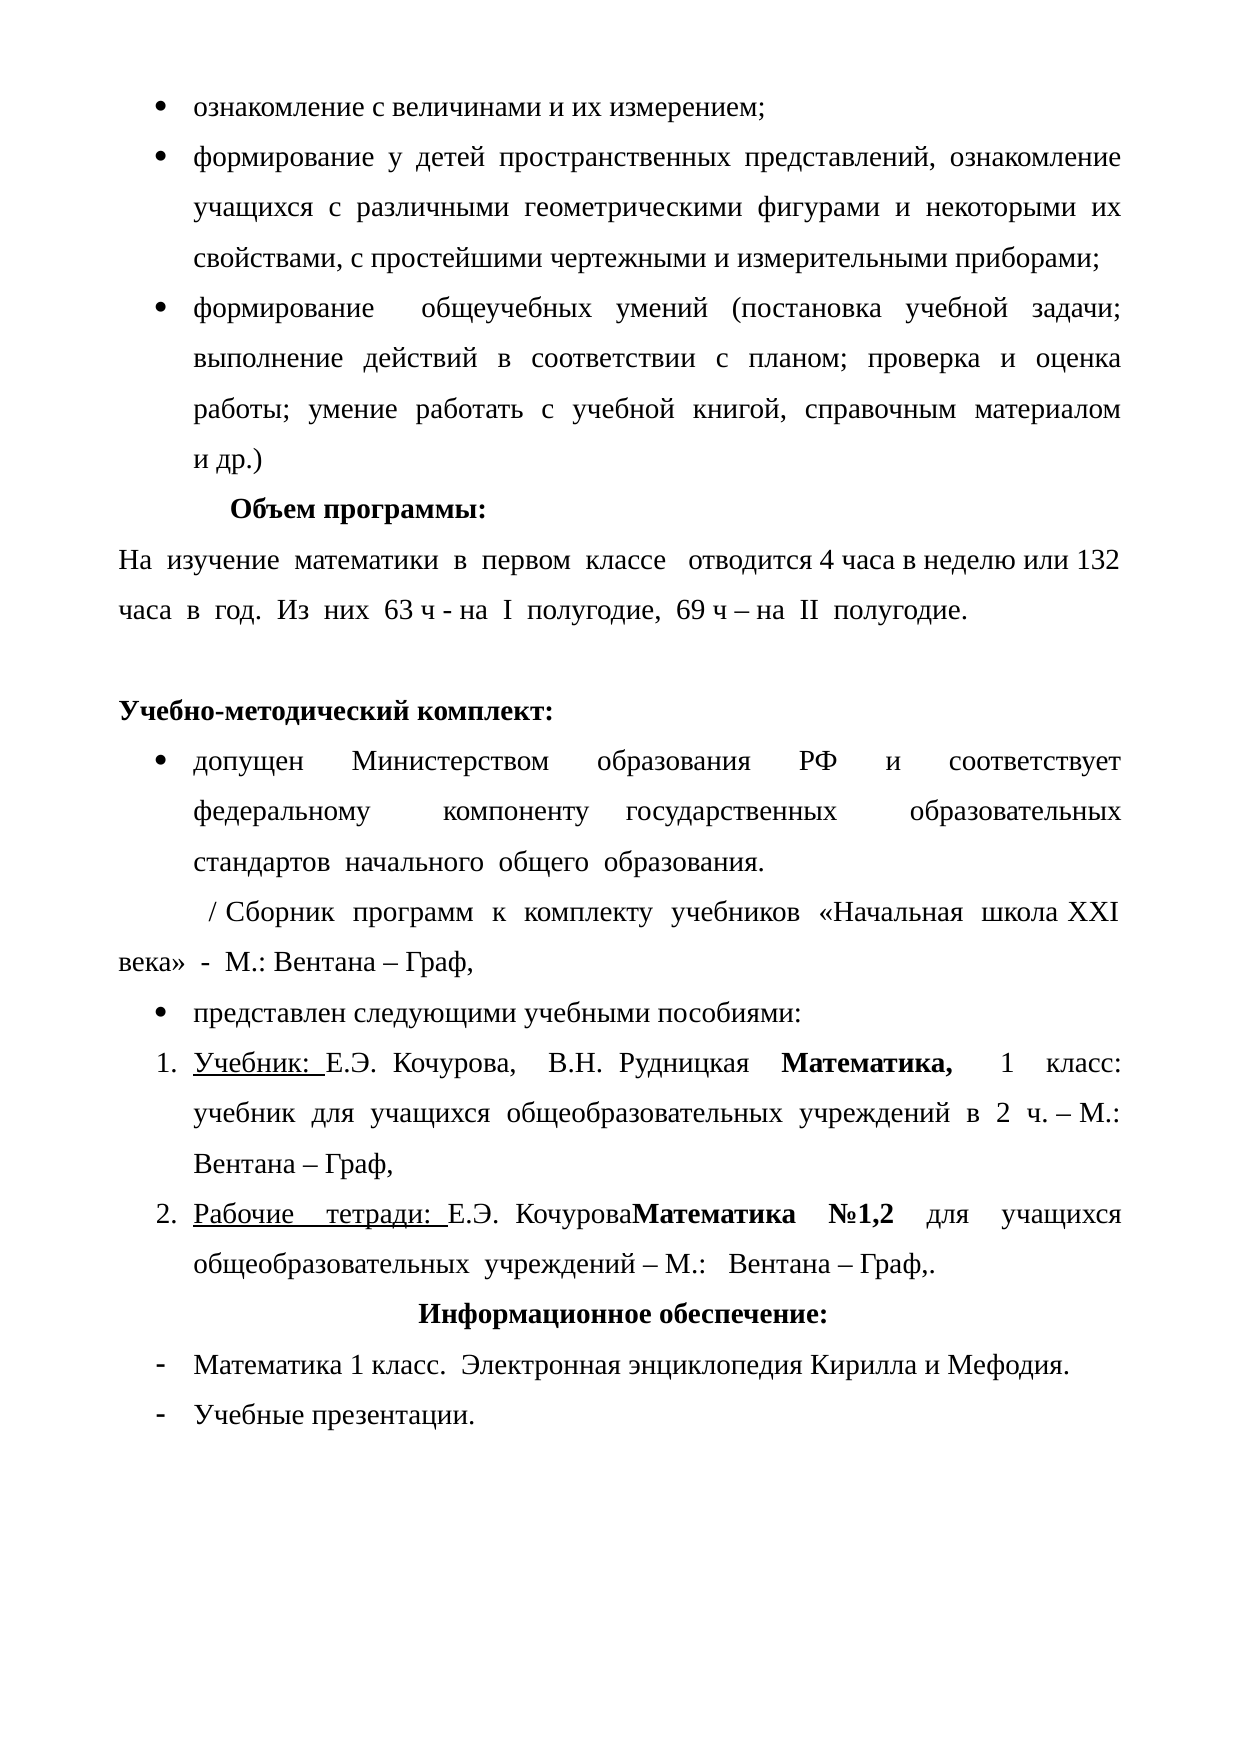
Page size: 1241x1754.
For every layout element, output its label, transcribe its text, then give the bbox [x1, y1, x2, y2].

list допущен Министерством образования РФ и соответствует федеральному компоненту государственных образовательных стандартов начального общего образования. [156, 743, 1122, 877]
list представлен следующими учебными пособиями: [156, 995, 1122, 1028]
list формирование общеучебных умений (постановка учебной задачи; выполнение действий в соответствии с планом; проверка и оценка работы; умение работать с учебной книгой, справочным материалом и др.) [156, 290, 1122, 475]
list ознакомление с величинами и их измерением; [156, 89, 1122, 122]
list Учебник: Е.Э. Кочурова, В.Н. Рудницкая Математика, 1 класс: учебник для учащихся общеобразовательных учреждений в 2 ч. – М.: Вентана – Граф, [156, 1045, 1122, 1179]
text Учебно-методический комплект: [118, 693, 1122, 726]
list Рабочие тетради: Е.Э. КочуроваМатематика №1,2 для учащихся общеобразовательных учреждений – М.: Вентана – Граф,. [156, 1196, 1122, 1280]
text Объем программы: [193, 491, 1122, 525]
text / Сборник программ к комплекту учебников «Начальная школа XXI века» - М.: Вентана – Граф, [118, 894, 1122, 978]
text На изучение математики в первом классе отводится 4 часа в неделю или 132 часа в год. Из них 63 ч - на I полугодие, 69 ч – на II полугодие. [118, 542, 1122, 626]
list формирование у детей пространственных представлений, ознакомление учащихся с различными геометрическими фигурами и некоторыми их свойствами, с простейшими чертежными и измерительными приборами; [156, 139, 1122, 273]
list Математика 1 класс. Электронная энциклопедия Кирилла и Мефодия. [156, 1347, 1122, 1381]
text Информационное обеспечение: [156, 1297, 1122, 1330]
list Учебные презентации. [156, 1397, 1122, 1431]
